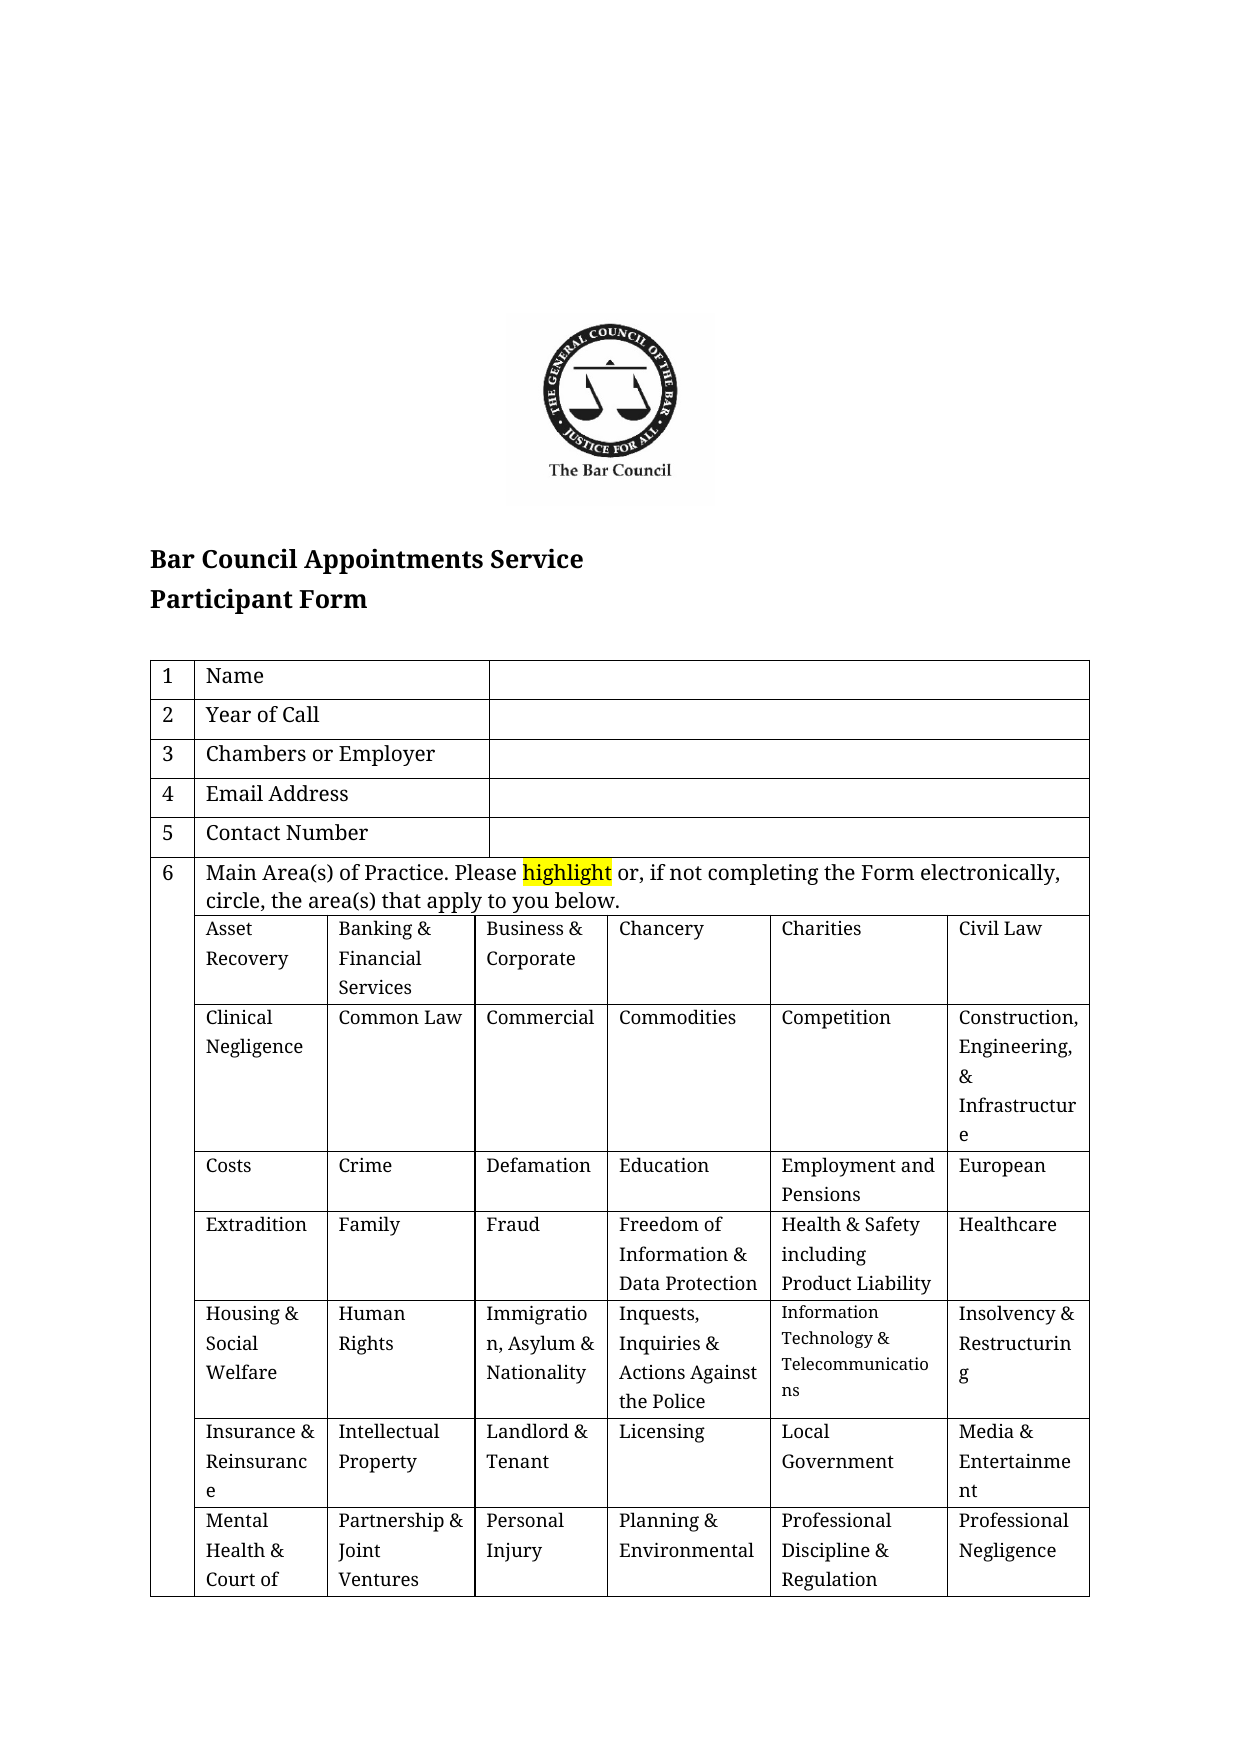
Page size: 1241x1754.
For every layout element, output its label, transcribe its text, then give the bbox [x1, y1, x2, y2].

table_cell Chambers or Employer [195, 740, 489, 778]
table_cell Family [328, 1212, 474, 1299]
table_cell Extradition [195, 1212, 327, 1299]
table_cell Defamation [476, 1152, 607, 1211]
table_cell European [948, 1152, 1089, 1211]
table_cell Civil Law [948, 916, 1089, 1003]
table_cell Landlord & Tenant [476, 1419, 607, 1507]
table_cell Construction, Engineering, & Infrastructure [948, 1005, 1089, 1151]
table_cell Inquests, Inquiries & Actions Against the Police [608, 1301, 770, 1418]
table_cell Email Address [195, 779, 489, 817]
table_cell Contact Number [195, 818, 489, 857]
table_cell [771, 1508, 947, 1596]
table_cell Licensing [608, 1419, 770, 1507]
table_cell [948, 1508, 1089, 1596]
table_cell Common Law [328, 1005, 474, 1151]
table_cell Asset Recovery [195, 916, 327, 1003]
table_cell Commodities [608, 1005, 770, 1151]
table_cell Clinical Negligence [195, 1005, 327, 1151]
table_cell [490, 740, 1089, 778]
table_cell Immigration, Asylum & Nationality [476, 1301, 607, 1418]
table_cell Banking & Financial Services [328, 916, 474, 1003]
table_cell 2 [151, 700, 194, 738]
table_cell 3 [151, 740, 194, 778]
table_cell Costs [195, 1152, 327, 1211]
table_cell 4 [151, 779, 194, 817]
table_cell Fraud [476, 1212, 607, 1299]
table_cell Freedom of Information & Data Protection [608, 1212, 770, 1299]
table_cell Intellectual Property [328, 1419, 474, 1507]
table_header 1 [151, 661, 194, 699]
table_header Name [195, 661, 489, 699]
table_cell Insurance & Reinsurance [195, 1419, 327, 1507]
table_cell [490, 700, 1089, 738]
picture [505, 313, 715, 506]
table_cell Business & Corporate [476, 916, 607, 1003]
table_cell Chancery [608, 916, 770, 1003]
table_cell [490, 779, 1089, 817]
table_cell Personal Injury [476, 1508, 607, 1596]
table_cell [195, 1508, 327, 1596]
table_cell Education [608, 1152, 770, 1211]
table_cell Year of Call [195, 700, 489, 738]
table_cell Commercial [476, 1005, 607, 1151]
text Participant Form [150, 581, 1090, 615]
table_cell 6 [151, 858, 194, 1596]
table_cell Media & Entertainment [948, 1419, 1089, 1507]
table_cell Main Area(s) of Practice. Please highlight or, if not completing the Form electronically, circle, the area(s) that apply to you below. [195, 858, 1089, 914]
table_header [490, 661, 1089, 699]
table_cell Competition [771, 1005, 947, 1151]
table_cell Employment and Pensions [771, 1152, 947, 1211]
table_cell 5 [151, 818, 194, 857]
table_cell Charities [771, 916, 947, 1003]
table_cell Health & Safety including Product Liability [771, 1212, 947, 1299]
table_cell Crime [328, 1152, 474, 1211]
text Bar Council Appointments Service [150, 542, 1090, 576]
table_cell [328, 1508, 474, 1596]
table_cell Housing & Social Welfare [195, 1301, 327, 1418]
table_cell Human Rights [328, 1301, 474, 1418]
table_cell Healthcare [948, 1212, 1089, 1299]
table_cell [490, 818, 1089, 857]
table_cell Insolvency & Restructuring [948, 1301, 1089, 1418]
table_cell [608, 1508, 770, 1596]
table_cell Information Technology & Telecommunications [771, 1301, 947, 1418]
table_cell Local Government [771, 1419, 947, 1507]
